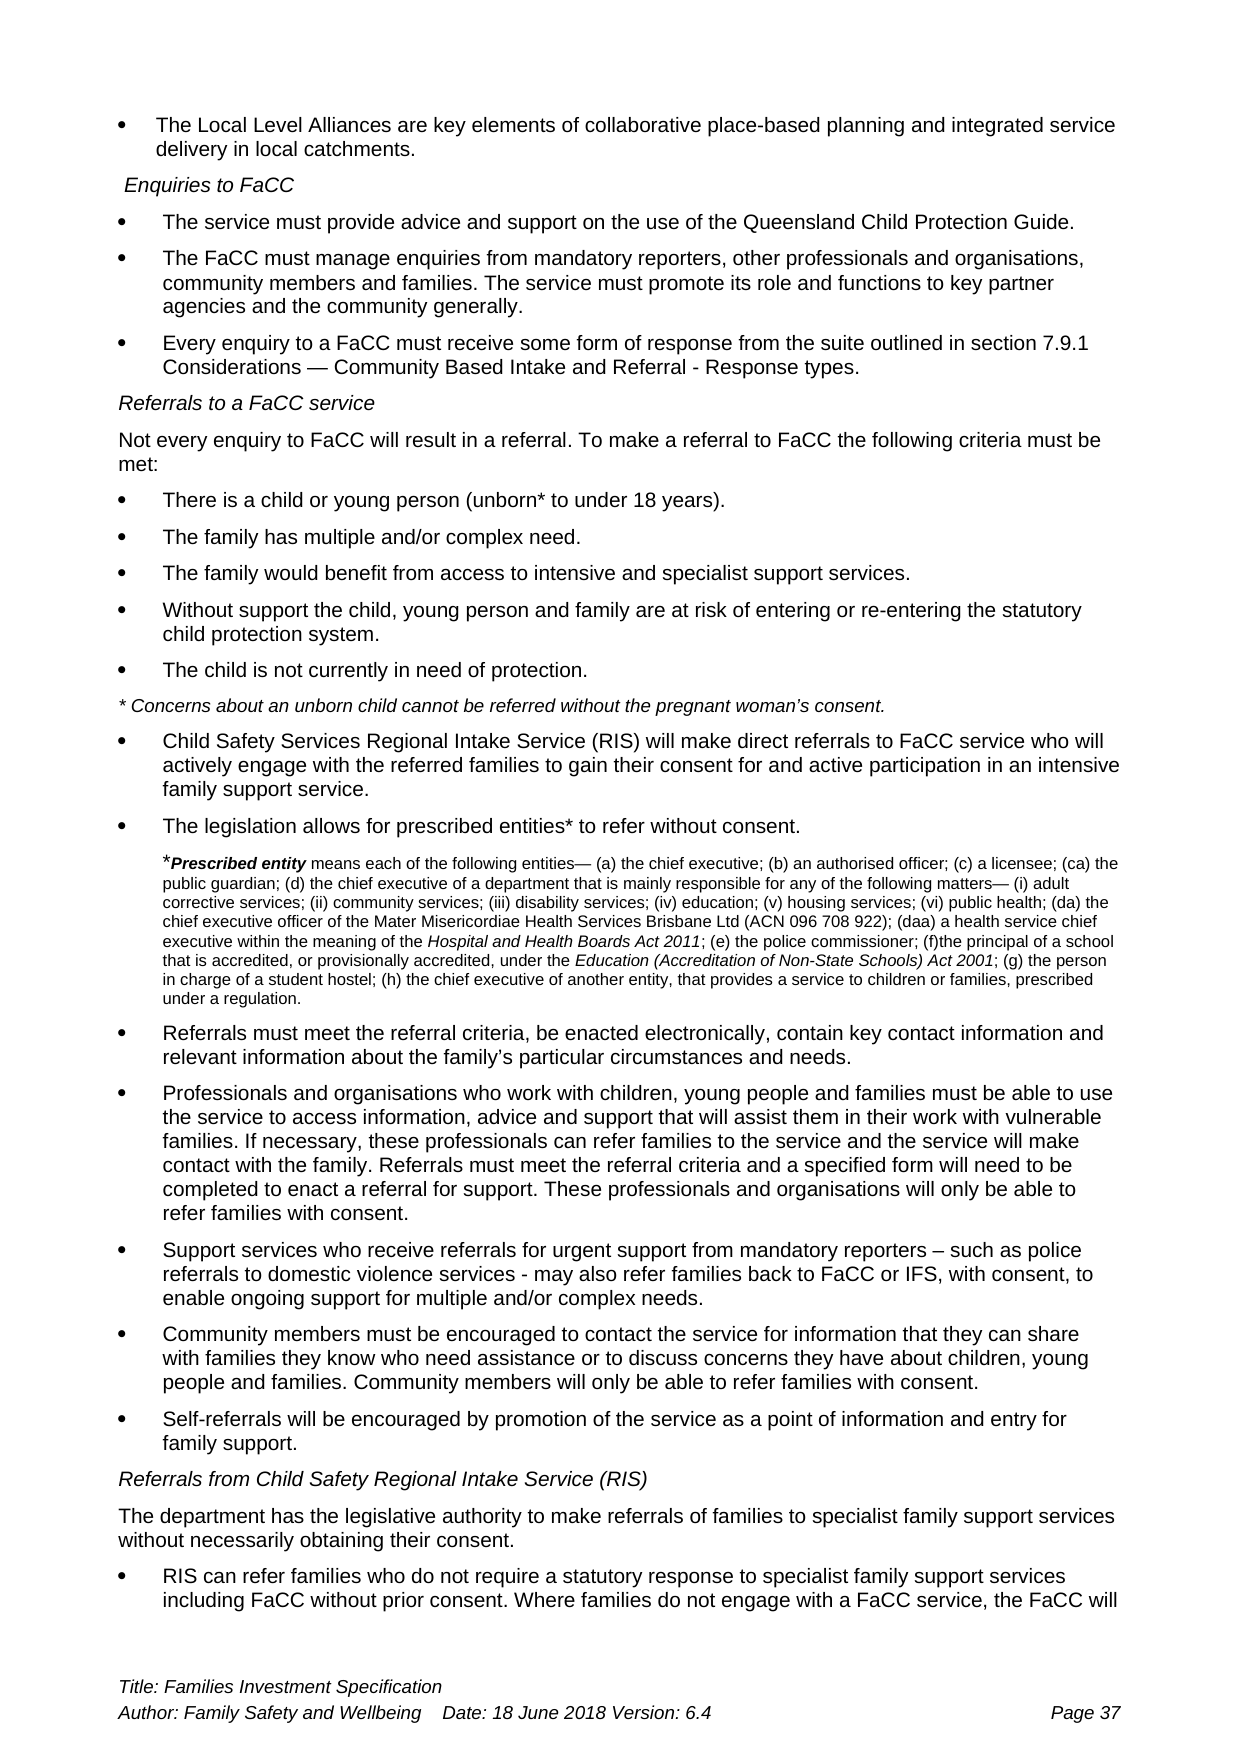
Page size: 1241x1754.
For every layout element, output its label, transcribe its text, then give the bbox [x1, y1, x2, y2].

list Without support the child, young person and family are at risk of entering or re-entering the statutory child protection system. [118, 598, 1122, 646]
text The department has the legislative authority to make referrals of families to specialist family support services without necessarily obtaining their consent. [118, 1503, 1122, 1551]
list Support services who receive referrals for urgent support from mandatory reporters – such as police referrals to domestic violence services - may also refer families back to FaCC or IFS, with consent, to enable ongoing support for multiple and/or complex needs. [118, 1237, 1122, 1309]
list The service must provide advice and support on the use of the Queensland Child Protection Guide. [118, 210, 1122, 234]
text Referrals to a FaCC service [118, 391, 1122, 415]
list The Local Level Alliances are key elements of collaborative place-based planning and integrated service delivery in local catchments. [118, 113, 1122, 161]
text Referrals from Child Safety Regional Intake Service (RIS) [118, 1467, 1122, 1491]
text Enquiries to FaCC [118, 173, 1122, 197]
text * Concerns about an unborn child cannot be referred without the pregnant woman’s consent. [118, 695, 1122, 716]
list Child Safety Services Regional Intake Service (RIS) will make direct referrals to FaCC service who will actively engage with the referred families to gain their consent for and active participation in an intensive family support service. [118, 729, 1122, 801]
text *Prescribed entity means each of the following entities— (a) the chief executive; (b) an authorised officer; (c) a licensee; (ca) the public guardian; (d) the chief executive of a department that is mainly responsible for any of the following matters— (i) adult corrective services; (ii) community services; (iii) disability services; (iv) education; (v) housing services; (vi) public health; (da) the chief executive officer of the Mater Misericordiae Health Services Brisbane Ltd (ACN 096 708 922); (daa) a health service chief executive within the meaning of the Hospital and Health Boards Act 2011; (e) the police commissioner; (f)the principal of a school that is accredited, or provisionally accredited, under the Education (Accreditation of Non-State Schools) Act 2001; (g) the person in charge of a student hostel; (h) the chief executive of another entity, that provides a service to children or families, prescribed under a regulation. [162, 850, 1122, 1008]
list Community members must be encouraged to contact the service for information that they can share with families they know who need assistance or to discuss concerns they have about children, young people and families. Community members will only be able to refer families with consent. [118, 1322, 1122, 1394]
list Every enquiry to a FaCC must receive some form of response from the suite outlined in section 7.9.1 Considerations — Community Based Intake and Referral - Response types. [118, 331, 1122, 379]
list There is a child or young person (unborn* to under 18 years). [118, 488, 1122, 512]
list The legislation allows for prescribed entities* to refer without consent. [118, 813, 1122, 837]
list The FaCC must manage enquiries from mandatory reporters, other professionals and organisations, community members and families. The service must promote its role and functions to key partner agencies and the community generally. [118, 246, 1122, 318]
list The child is not currently in need of protection. [118, 658, 1122, 682]
list Self-referrals will be encouraged by promotion of the service as a point of information and entry for family support. [118, 1406, 1122, 1454]
text Not every enquiry to FaCC will result in a referral. To make a referral to FaCC the following criteria must be met: [118, 428, 1122, 476]
list Professionals and organisations who work with children, young people and families must be able to use the service to access information, advice and support that will assist them in their work with vulnerable families. If necessary, these professionals can refer families to the service and the service will make contact with the family. Referrals must meet the referral criteria and a specified form will need to be completed to enact a referral for support. These professionals and organisations will only be able to refer families with consent. [118, 1081, 1122, 1225]
list The family has multiple and/or complex need. [118, 525, 1122, 549]
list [118, 1564, 1122, 1612]
list Referrals must meet the referral criteria, be enacted electronically, contain key contact information and relevant information about the family’s particular circumstances and needs. [118, 1021, 1122, 1069]
list The family would benefit from access to intensive and specialist support services. [118, 561, 1122, 585]
